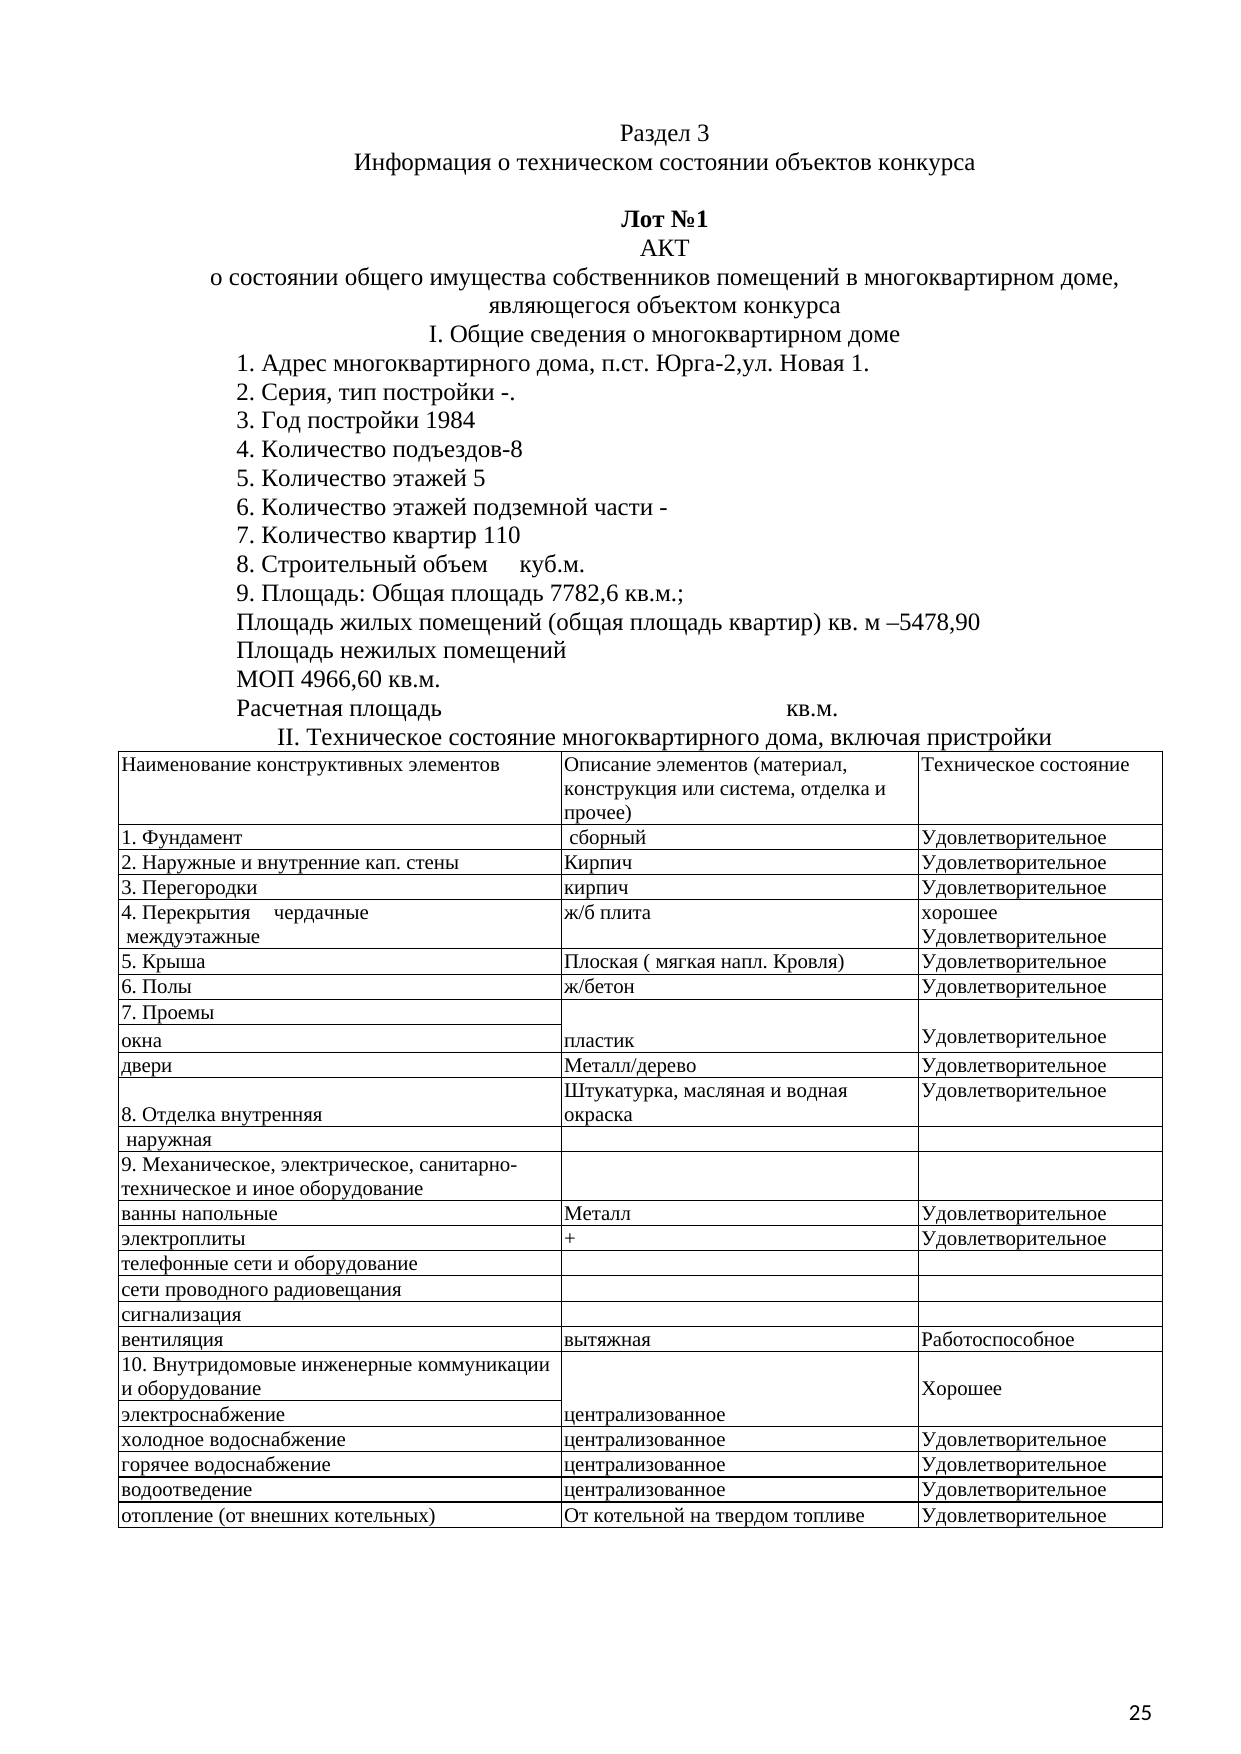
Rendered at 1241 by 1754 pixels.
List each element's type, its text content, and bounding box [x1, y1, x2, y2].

table_cell ж/бетон [562, 975, 918, 998]
table_cell окна [119, 1025, 561, 1052]
table_cell Работоспособное [919, 1327, 1162, 1351]
table_cell централизованное [562, 1452, 918, 1476]
text являющегося объектом конкурса [177, 291, 1152, 319]
table_cell 1. Фундамент [119, 825, 561, 849]
table_cell 8. Отделка внутренняя [119, 1078, 561, 1126]
text 9. Площадь: Общая площадь 7782,6 кв.м.; [177, 578, 1152, 607]
text Информация о техническом состоянии объектов конкурса [177, 147, 1152, 176]
table_cell Хорошее [919, 1352, 1162, 1426]
text МОП 4966,60 кв.м. [177, 664, 1152, 693]
table_cell Удовлетворительное [919, 975, 1162, 998]
table_cell Удовлетворительное [919, 1427, 1162, 1451]
table_cell [919, 1127, 1162, 1151]
table_cell Плоская ( мягкая напл. Кровля) [562, 949, 918, 973]
table_cell Удовлетворительное [919, 1000, 1162, 1052]
text о состоянии общего имущества собственников помещений в многоквартирном доме, [177, 262, 1152, 291]
table_cell отопление (от внешних котельных) [119, 1503, 561, 1527]
table_cell [919, 1276, 1162, 1301]
table_cell пластик [562, 1000, 918, 1052]
table_cell [919, 1152, 1162, 1200]
table_cell централизованное [562, 1352, 918, 1426]
table_cell Удовлетворительное [919, 1226, 1162, 1250]
table_cell сети проводного радиовещания [119, 1276, 561, 1301]
text 6. Количество этажей подземной части - [177, 492, 1152, 521]
table_header Наименование конструктивных элементов [119, 752, 561, 824]
table_cell 6. Полы [119, 975, 561, 998]
table_cell водоотведение [119, 1478, 561, 1501]
table_cell горячее водоснабжение [119, 1452, 561, 1476]
text II. Техническое состояние многоквартирного дома, включая пристройки [177, 722, 1152, 751]
text Лот №1 [177, 204, 1152, 233]
table_cell Удовлетворительное [919, 949, 1162, 973]
text Площадь нежилых помещений [177, 636, 1152, 664]
table_cell сигнализация [119, 1302, 561, 1326]
table_cell Металл [562, 1201, 918, 1225]
table_header Техническое состояние [919, 752, 1162, 824]
table_cell Удовлетворительное [919, 850, 1162, 874]
table_cell централизованное [562, 1427, 918, 1451]
table_cell холодное водоснабжение [119, 1427, 561, 1451]
table_cell сборный [562, 825, 918, 849]
table_cell электроснабжение [119, 1401, 561, 1426]
table_cell Удовлетворительное [919, 1452, 1162, 1476]
table_cell 3. Перегородки [119, 875, 561, 899]
table_cell ж/б плита [562, 900, 918, 948]
table_cell Удовлетворительное [919, 1201, 1162, 1225]
table_cell Удовлетворительное [919, 825, 1162, 849]
table_cell вытяжная [562, 1327, 918, 1351]
table_cell [562, 1152, 918, 1200]
table_cell хорошее Удовлетворительное [919, 900, 1162, 948]
table_cell [919, 1302, 1162, 1326]
text 2. Серия, тип постройки -. [177, 377, 1152, 406]
text 8. Строительный объем куб.м. [177, 549, 1152, 578]
table_cell [562, 1251, 918, 1275]
table_cell От котельной на твердом топливе [562, 1503, 918, 1527]
table_cell Штукатурка, масляная и водная окраска [562, 1078, 918, 1126]
table_cell 10. Внутридомовые инженерные коммуникации и оборудование [119, 1352, 561, 1400]
table_cell Удовлетворительное [919, 1078, 1162, 1126]
table_cell электроплиты [119, 1226, 561, 1250]
text Расчетная площадь кв.м. [177, 693, 1152, 722]
table_cell двери [119, 1053, 561, 1077]
table_cell Удовлетворительное [919, 1503, 1162, 1527]
table_cell телефонные сети и оборудование [119, 1251, 561, 1275]
table_cell [562, 1127, 918, 1151]
text 1. Адрес многоквартирного дома, п.ст. Юрга-2,ул. Новая 1. [177, 348, 1152, 377]
table_cell кирпич [562, 875, 918, 899]
table_cell Удовлетворительное [919, 875, 1162, 899]
table_cell междуэтажные [119, 924, 561, 948]
table_header Описание элементов (материал, конструкция или система, отделка и прочее) [562, 752, 918, 824]
table_cell 2. Наружные и внутренние кап. стены [119, 850, 561, 874]
table_cell Металл/дерево [562, 1053, 918, 1077]
table_cell 9. Механическое, электрическое, санитарно-техническое и иное оборудование [119, 1152, 561, 1200]
table_cell Удовлетворительное [919, 1478, 1162, 1501]
text 3. Год постройки 1984 [177, 406, 1152, 434]
table_cell [562, 1302, 918, 1326]
text I. Общие сведения о многоквартирном доме [177, 319, 1152, 348]
table_cell + [562, 1226, 918, 1250]
text 4. Количество подъездов-8 [177, 434, 1152, 463]
table_cell 7. Проемы [119, 1000, 561, 1024]
table_cell централизованное [562, 1478, 918, 1501]
table_cell 5. Крыша [119, 949, 561, 973]
text Раздел 3 [177, 118, 1152, 147]
table_cell [919, 1251, 1162, 1275]
table_cell наружная [119, 1127, 561, 1151]
text АКТ [177, 233, 1152, 262]
text 5. Количество этажей 5 [177, 463, 1152, 492]
text Площадь жилых помещений (общая площадь квартир) кв. м –5478,90 [177, 607, 1152, 636]
table_cell Кирпич [562, 850, 918, 874]
table_cell 4. Перекрытия чердачные [119, 900, 561, 924]
table_cell ванны напольные [119, 1201, 561, 1225]
text 7. Количество квартир 110 [177, 521, 1152, 549]
table_cell [562, 1276, 918, 1301]
table_cell Удовлетворительное [919, 1053, 1162, 1077]
table_cell вентиляция [119, 1327, 561, 1351]
